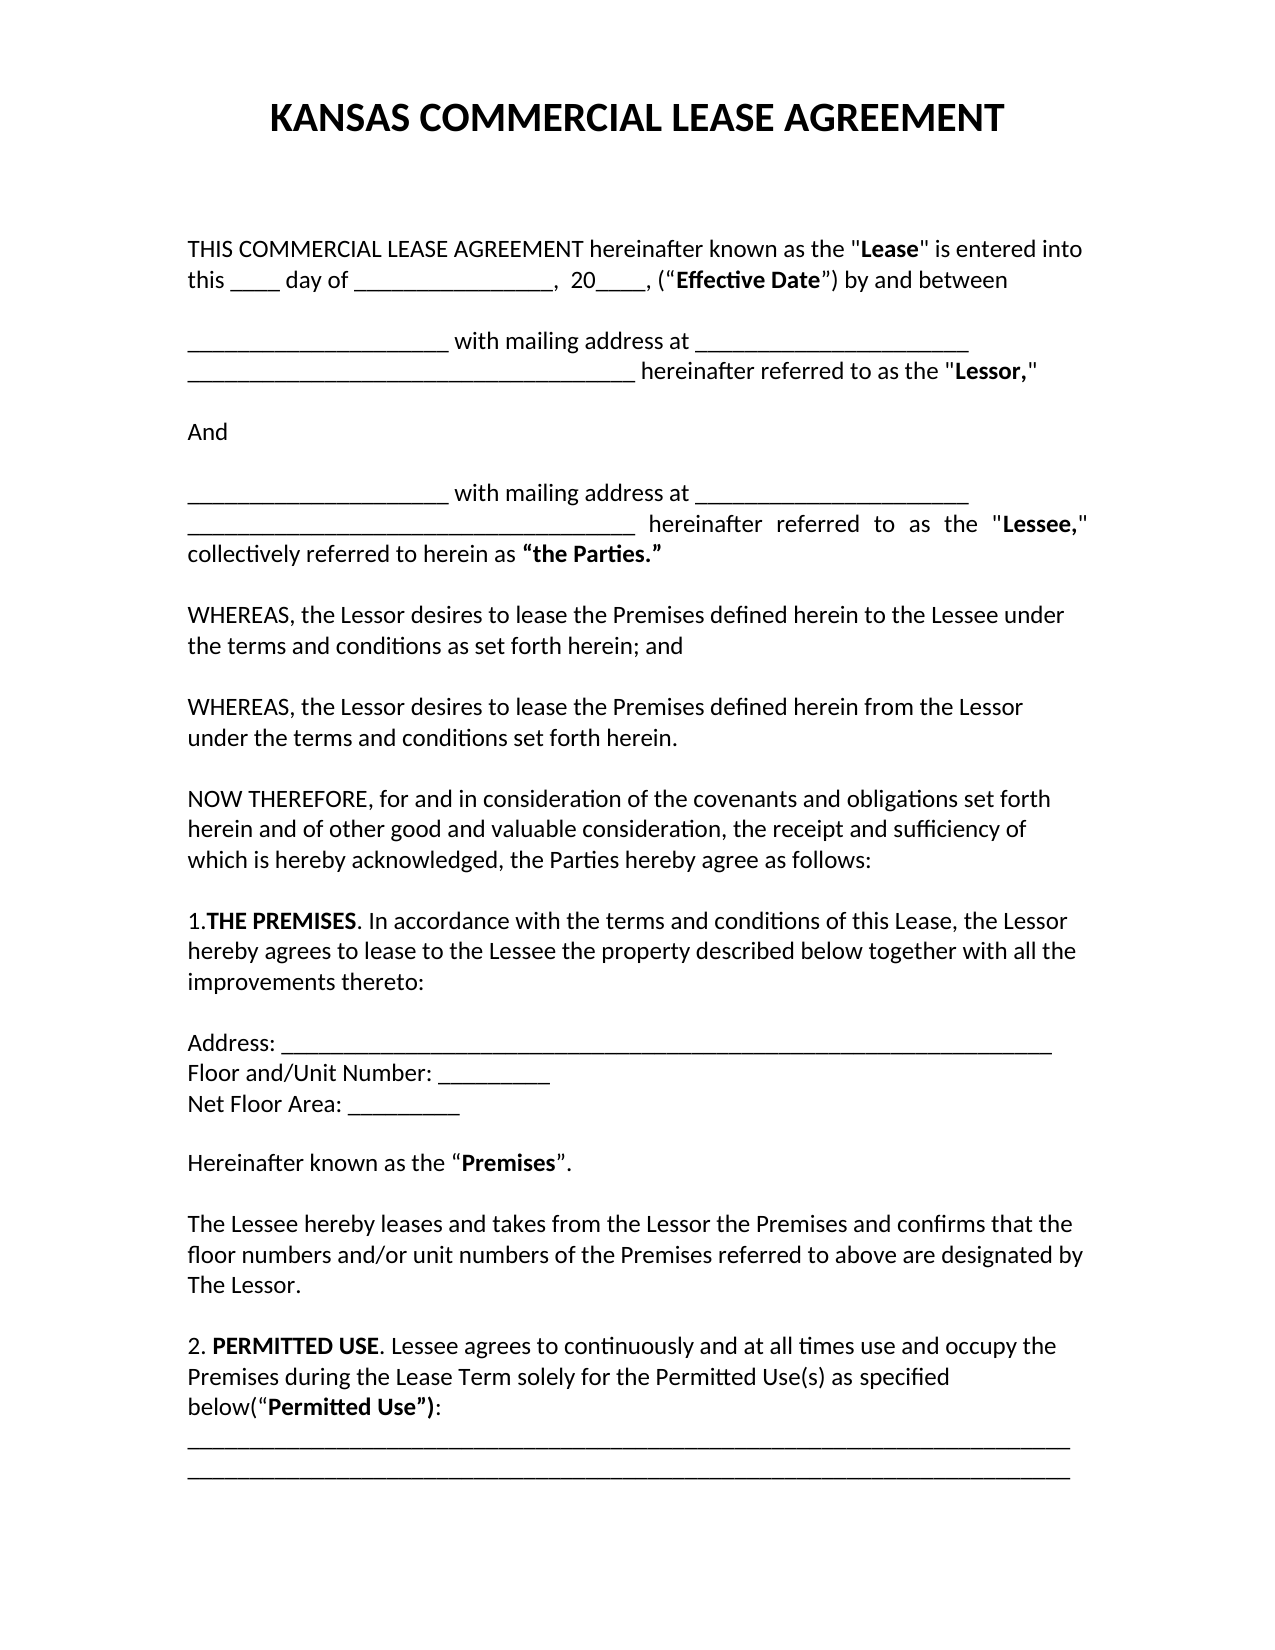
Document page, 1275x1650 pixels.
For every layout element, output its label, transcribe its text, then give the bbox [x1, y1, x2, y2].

text 1.THE PREMISES. In accordance with the terms and conditions of this Lease, the Lessor hereby agrees to lease to the Lessee the property described below together with all the improvements thereto: [187, 905, 1087, 996]
text Floor and/Unit Number: _________ [187, 1057, 1087, 1088]
text Net Floor Area: _________ [187, 1088, 1087, 1118]
text WHEREAS, the Lessor desires to lease the Premises defined herein from the Lessor under the terms and conditions set forth herein. [187, 691, 1087, 752]
text ____________________________________ hereinafter referred to as the "Lessor," [187, 355, 1087, 386]
text The Lessee hereby leases and takes from the Lessor the Premises and confirms that the floor numbers and/or unit numbers of the Premises referred to above are designated by The Lessor. [187, 1208, 1087, 1300]
text Address: ______________________________________________________________ [187, 1027, 1087, 1057]
text _____________________ with mailing address at ______________________ [187, 477, 1087, 508]
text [187, 1422, 1087, 1452]
text THIS COMMERCIAL LEASE AGREEMENT hereinafter known as the "Lease" is entered into this ____ day of ________________, 20____, (“Effective Date”) by and between [187, 233, 1087, 294]
text _____________________ with mailing address at ______________________ [187, 325, 1087, 355]
text KANSAS COMMERCIAL LEASE AGREEMENT [187, 91, 1087, 142]
text WHEREAS, the Lessor desires to lease the Premises defined herein to the Lessee under the terms and conditions as set forth herein; and [187, 599, 1087, 661]
text Hereinafter known as the “Premises”. [187, 1147, 1087, 1178]
text And [187, 416, 1087, 447]
text ____________________________________ hereinafter referred to as the "Lessee," collectively referred to herein as “the Parties.” [187, 508, 1087, 569]
text NOW THEREFORE, for and in consideration of the covenants and obligations set forth herein and of other good and valuable consideration, the receipt and sufficiency of which is hereby acknowledged, the Parties hereby agree as follows: [187, 783, 1087, 874]
text 2. PERMITTED USE. Lessee agrees to continuously and at all times use and occupy the Premises during the Lease Term solely for the Permitted Use(s) as specified below(“Permitted Use”): [187, 1330, 1087, 1422]
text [187, 1452, 1087, 1483]
